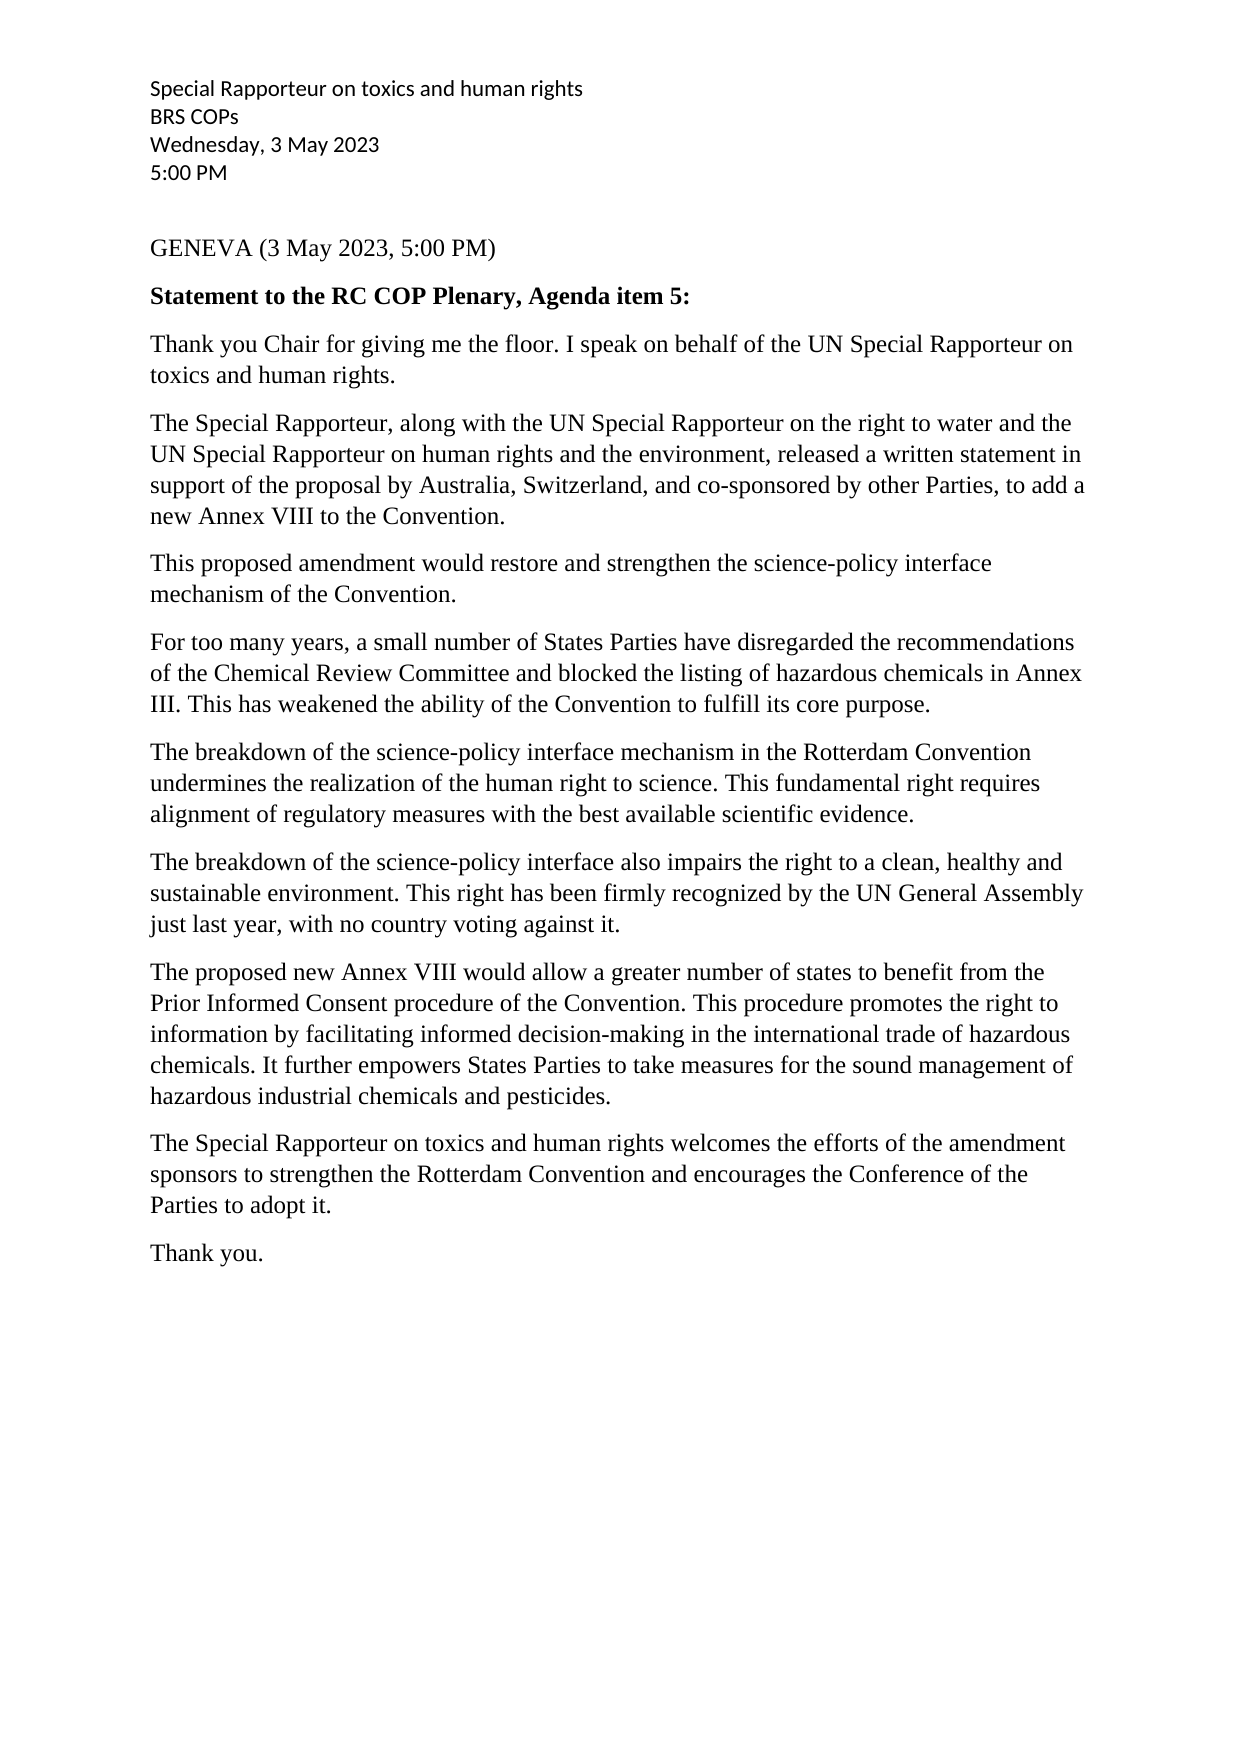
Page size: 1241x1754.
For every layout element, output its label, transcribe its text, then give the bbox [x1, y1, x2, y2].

text For too many years, a small number of States Parties have disregarded the recommendations of the Chemical Review Committee and blocked the listing of hazardous chemicals in Annex III. This has weakened the ability of the Convention to fulfill its core purpose. [150, 627, 1090, 718]
text The breakdown of the science-policy interface mechanism in the Rotterdam Convention undermines the realization of the human right to science. This fundamental right requires alignment of regulatory measures with the best available scientific evidence. [150, 737, 1090, 828]
text Thank you Chair for giving me the floor. I speak on behalf of the UN Special Rapporteur on toxics and human rights. [150, 329, 1090, 389]
text The Special Rapporteur on toxics and human rights welcomes the efforts of the amendment sponsors to strengthen the Rotterdam Convention and encourages the Conference of the Parties to adopt it. [150, 1128, 1090, 1219]
text Thank you. [150, 1238, 1090, 1267]
text The Special Rapporteur, along with the UN Special Rapporteur on the right to water and the UN Special Rapporteur on human rights and the environment, released a written statement in support of the proposal by Australia, Switzerland, and co-sponsored by other Parties, to add a new Annex VIII to the Convention. [150, 408, 1090, 529]
text The breakdown of the science-policy interface also impairs the right to a clean, healthy and sustainable environment. This right has been firmly recognized by the UN General Assembly just last year, with no country voting against it. [150, 847, 1090, 938]
text This proposed amendment would restore and strengthen the science-policy interface mechanism of the Convention. [150, 548, 1090, 608]
text The proposed new Annex VIII would allow a greater number of states to benefit from the Prior Informed Consent procedure of the Convention. This procedure promotes the right to information by facilitating informed decision-making in the international trade of hazardous chemicals. It further empowers States Parties to take measures for the sound management of hazardous industrial chemicals and pesticides. [150, 957, 1090, 1109]
text GENEVA (3 May 2023, 5:00 PM) [150, 233, 1090, 262]
text Statement to the RC COP Plenary, Agenda item 5: [150, 281, 1090, 310]
